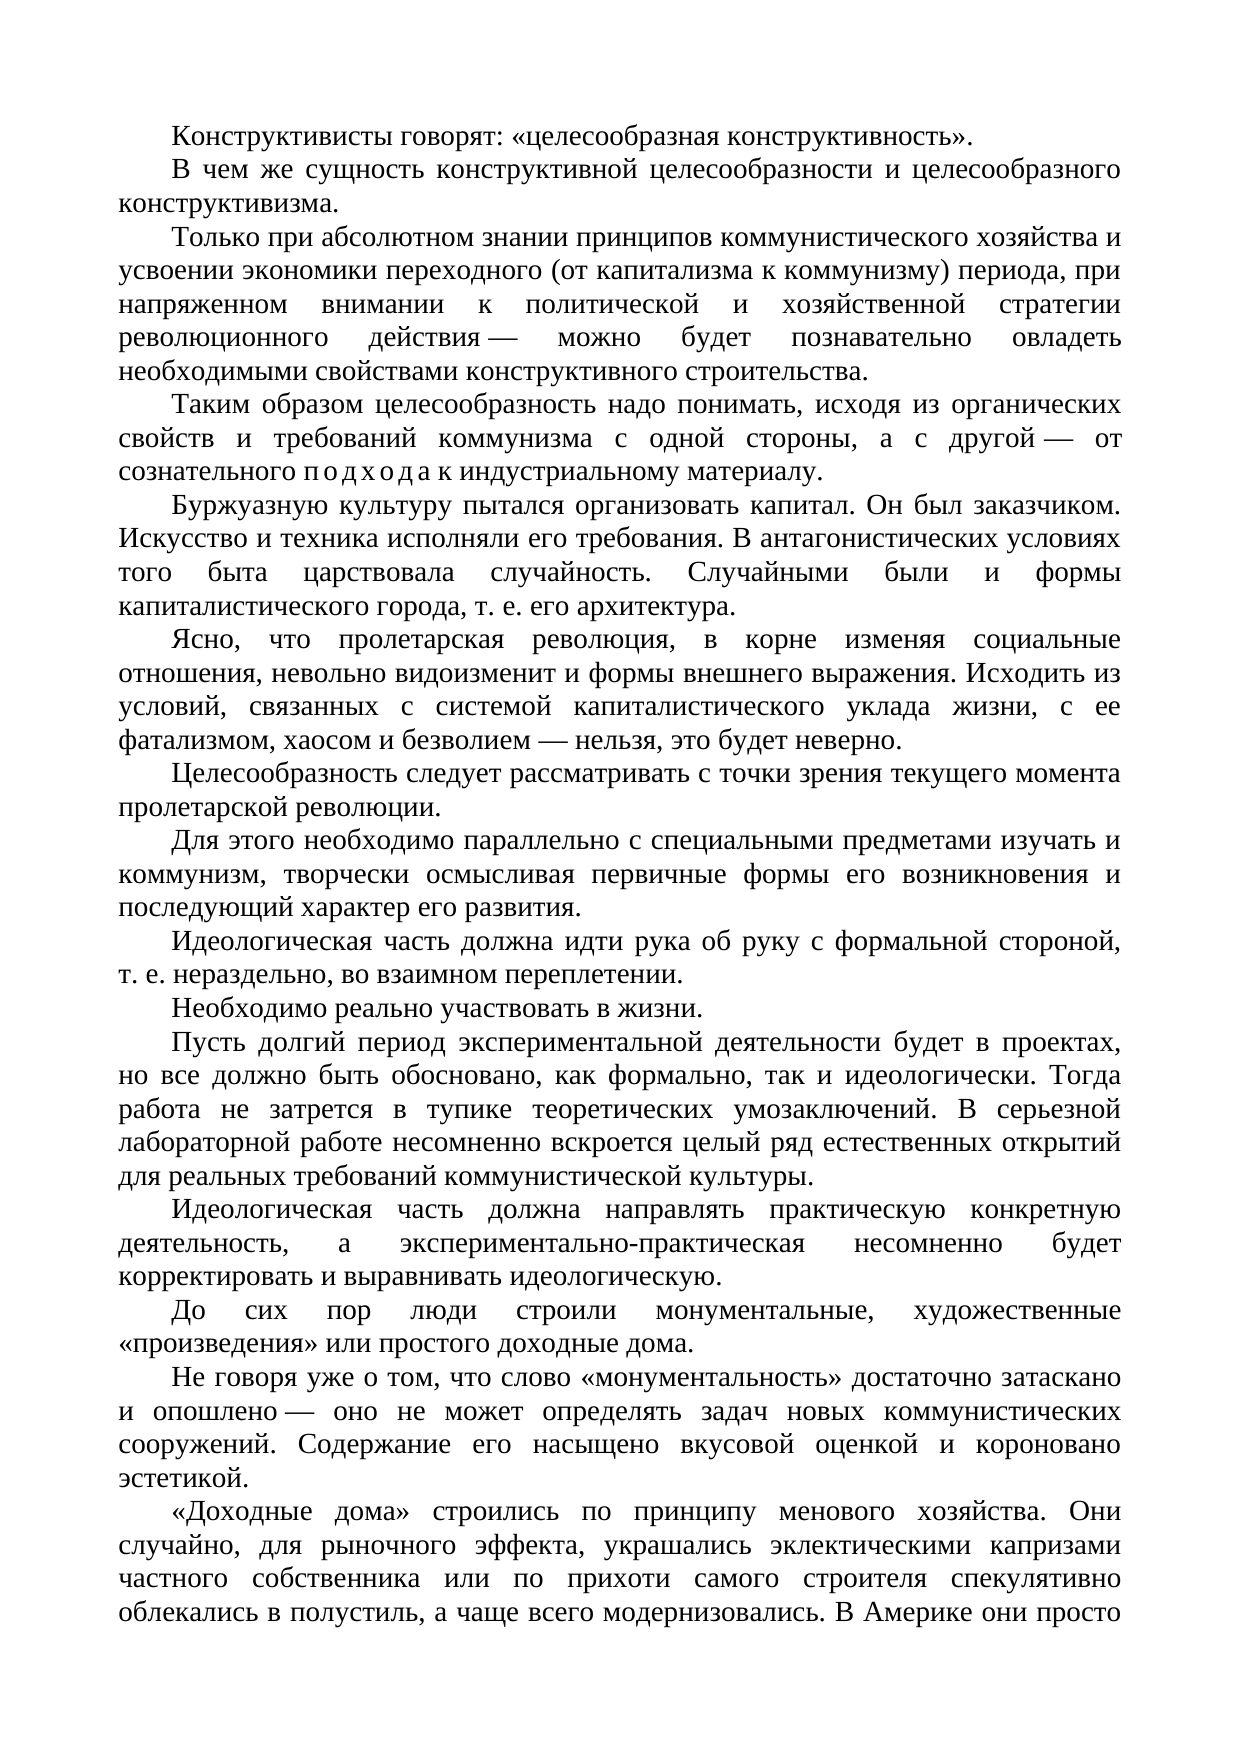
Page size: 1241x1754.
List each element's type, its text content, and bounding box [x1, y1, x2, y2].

text Конструктивисты говорят: «целесообразная конструктивность». [118, 118, 1122, 152]
text Идеологическая часть должна идти рука об руку с формальной стороной, т. е. нераздельно, во взаимном переплетении. [118, 923, 1122, 990]
text Идеологическая часть должна направлять практическую конкретную деятельность, а экспериментально-практическая несомненно будет корректировать и выравнивать идеологическую. [118, 1191, 1122, 1292]
text Не говоря уже о том, что слово «монументальность» достаточно затаскано и опошлено — оно не может определять задач новых коммунистических сооружений. Содержание его насыщено вкусовой оценкой и короновано эстетикой. [118, 1359, 1122, 1493]
text Только при абсолютном знании принципов коммунистического хозяйства и усвоении экономики переходного (от капитализма к коммунизму) периода, при напряженном внимании к политической и хозяйственной стратегии революционного действия — можно будет познавательно овладеть необходимыми свойствами конструктивного строительства. [118, 219, 1122, 386]
text В чем же сущность конструктивной целесообразности и целесообразного конструктивизма. [118, 152, 1122, 219]
text Целесообразность следует рассматривать с точки зрения текущего момента пролетарской революции. [118, 755, 1122, 822]
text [118, 1493, 1122, 1627]
text Пусть долгий период экспериментальной деятельности будет в проектах, но все должно быть обосновано, как формально, так и идеологически. Тогда {61} работа не затрется в тупике теоретических умозаключений. В серьезной лабораторной работе несомненно вскроется целый ряд естественных открытий для реальных требований коммунистической культуры. [118, 1024, 1122, 1191]
text Буржуазную культуру пытался организовать капитал. Он был заказчиком. Искусство и техника исполняли его требования. В антагонистических условиях того быта царствовала случайность. Случайными были и формы капиталистического города, т. е. его архитектура. [118, 487, 1122, 621]
text Таким образом целесообразность надо понимать, исходя из органических свойств и требований коммунизма с одной стороны, а с другой — от сознательного подхода к индустриальному материалу. [118, 386, 1122, 487]
text Ясно, что пролетарская революция, в корне изменяя социальные отношения, невольно видоизменит и формы внешнего выражения. Исходить из условий, связанных с системой капиталистического уклада жизни, с ее фатализмом, хаосом и безволием — нельзя, это будет неверно. [118, 621, 1122, 755]
text До сих пор люди строили монументальные, художественные «произведения» или простого доходные дома. [118, 1292, 1122, 1359]
text Для этого необходимо параллельно с специальными предметами изучать и коммунизм, творчески осмысливая первичные формы его возникновения и последующий характер его развития. [118, 822, 1122, 923]
text Необходимо реально участвовать в жизни. [118, 990, 1122, 1024]
